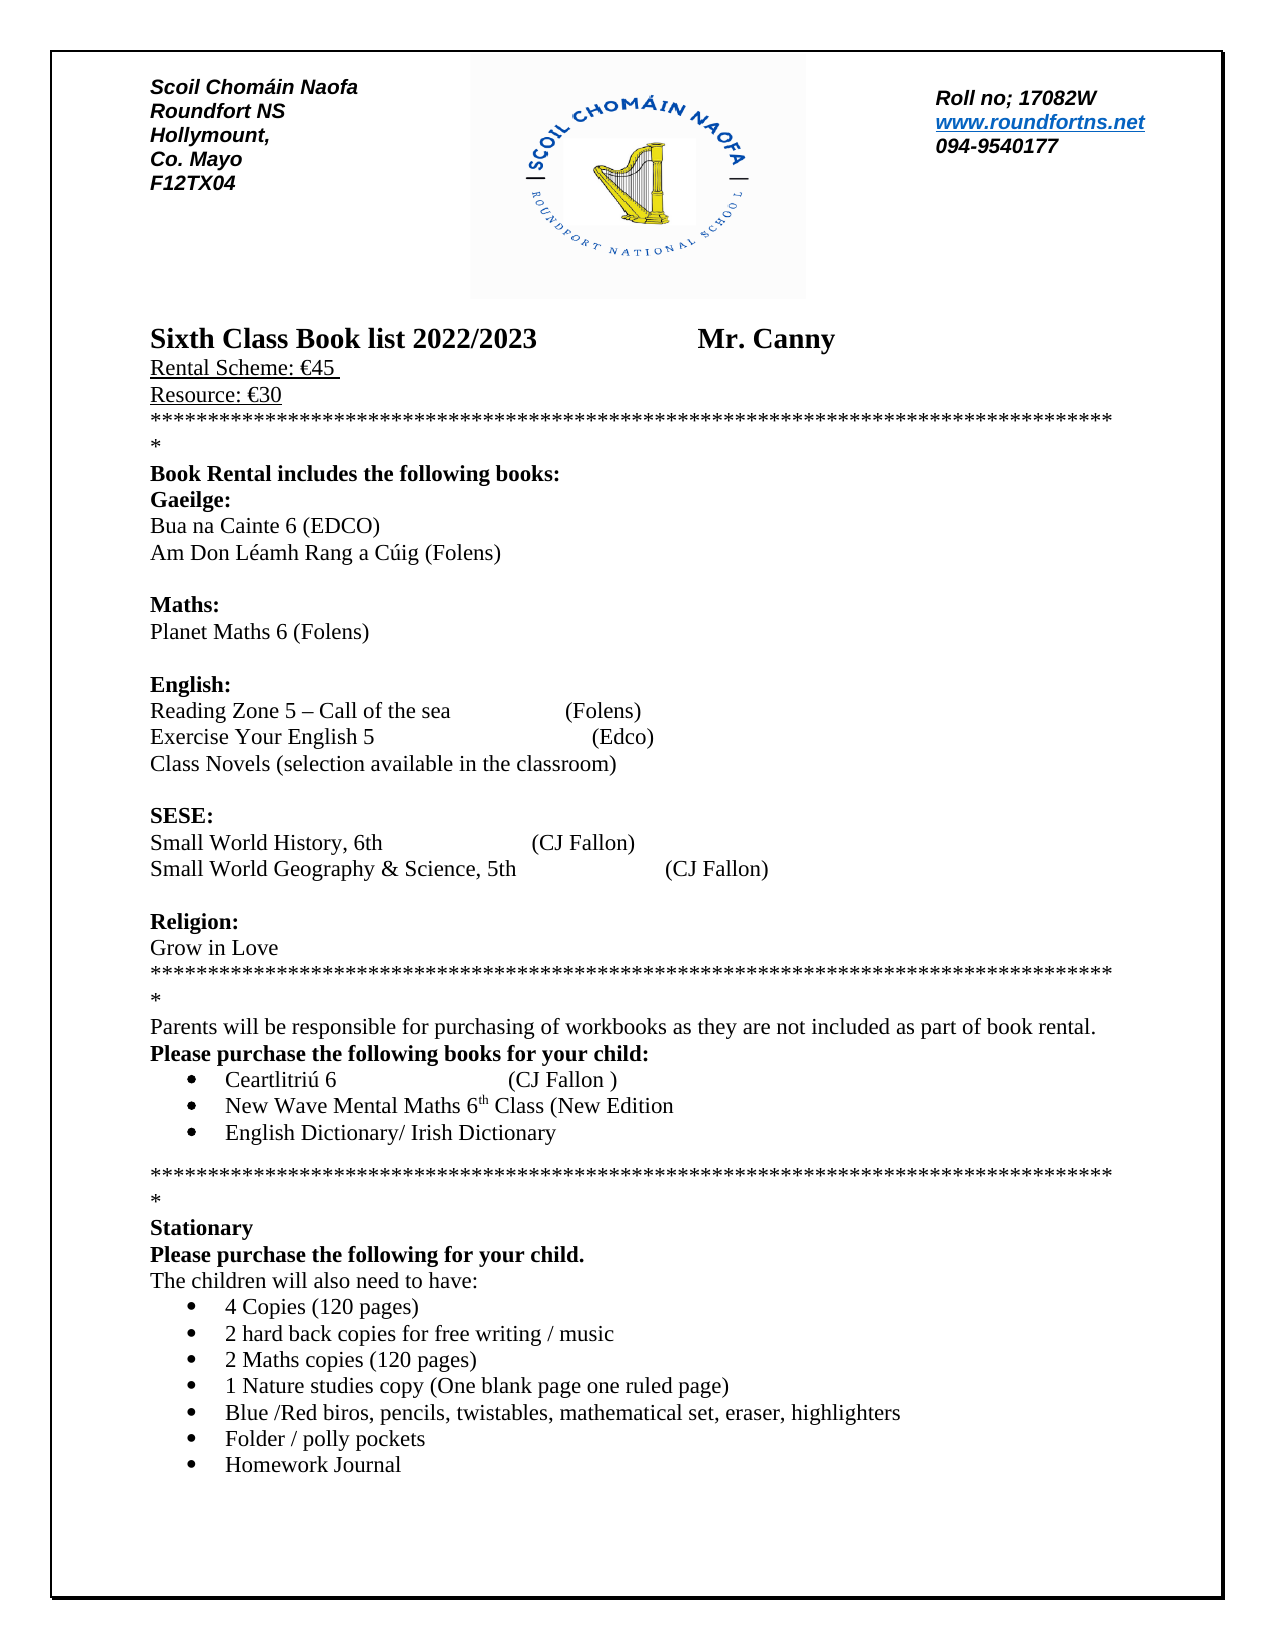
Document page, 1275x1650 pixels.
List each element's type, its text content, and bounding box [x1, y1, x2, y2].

list 1 Nature studies copy (One blank page one ruled page) [187, 1372, 1123, 1399]
text Class Novels (selection available in the classroom) [150, 750, 1123, 776]
list English Dictionary/ Irish Dictionary [187, 1119, 1123, 1145]
text ************************************************************************************* [150, 1162, 1123, 1214]
list Ceartlitriú 6 (CJ Fallon ) [187, 1066, 1123, 1092]
list 2 hard back copies for free writing / music [187, 1320, 1123, 1346]
text Grow in Love [150, 934, 1123, 961]
text Bua na Cainte 6 (EDCO) [150, 512, 1123, 539]
text The children will also need to have: [150, 1267, 1123, 1293]
text Sixth Class Book list 2022/2023 Mr. Canny [150, 321, 1123, 354]
text Rental Scheme: €45 [150, 354, 1123, 381]
text Please purchase the following for your child. [150, 1241, 1123, 1267]
text Am Don Léamh Rang a Cúig (Folens) [150, 539, 1123, 565]
text ************************************************************************************* [150, 961, 1123, 1013]
text Planet Maths 6 (Folens) [150, 618, 1123, 644]
picture [470, 54, 806, 299]
text Resource: €30 [150, 381, 1123, 407]
text Religion: [150, 908, 1123, 934]
list New Wave Mental Maths 6th Class (New Edition [187, 1092, 1123, 1119]
text Small World History, 6th (CJ Fallon) [150, 829, 1123, 855]
text Reading Zone 5 – Call of the sea (Folens) [150, 697, 1123, 723]
text Maths: [150, 592, 1123, 618]
list Homework Journal [187, 1452, 1123, 1478]
text ************************************************************************************* [150, 407, 1123, 460]
text Gaeilge: [150, 486, 1123, 512]
text Small World Geography & Science, 5th (CJ Fallon) [150, 855, 1123, 881]
list Folder / polly pockets [187, 1425, 1123, 1452]
text SESE: [150, 802, 1123, 829]
text English: [150, 671, 1123, 697]
text Book Rental includes the following books: [150, 460, 1123, 486]
text Exercise Your English 5 (Edco) [150, 723, 1123, 750]
text Please purchase the following books for your child: [150, 1039, 1123, 1066]
text Parents will be responsible for purchasing of workbooks as they are not included as part of book rental. [150, 1013, 1123, 1039]
text Stationary [150, 1214, 1123, 1241]
list Blue /Red biros, pencils, twistables, mathematical set, eraser, highlighters [187, 1399, 1123, 1425]
list 2 Maths copies (120 pages) [187, 1346, 1123, 1372]
list 4 Copies (120 pages) [187, 1293, 1123, 1320]
